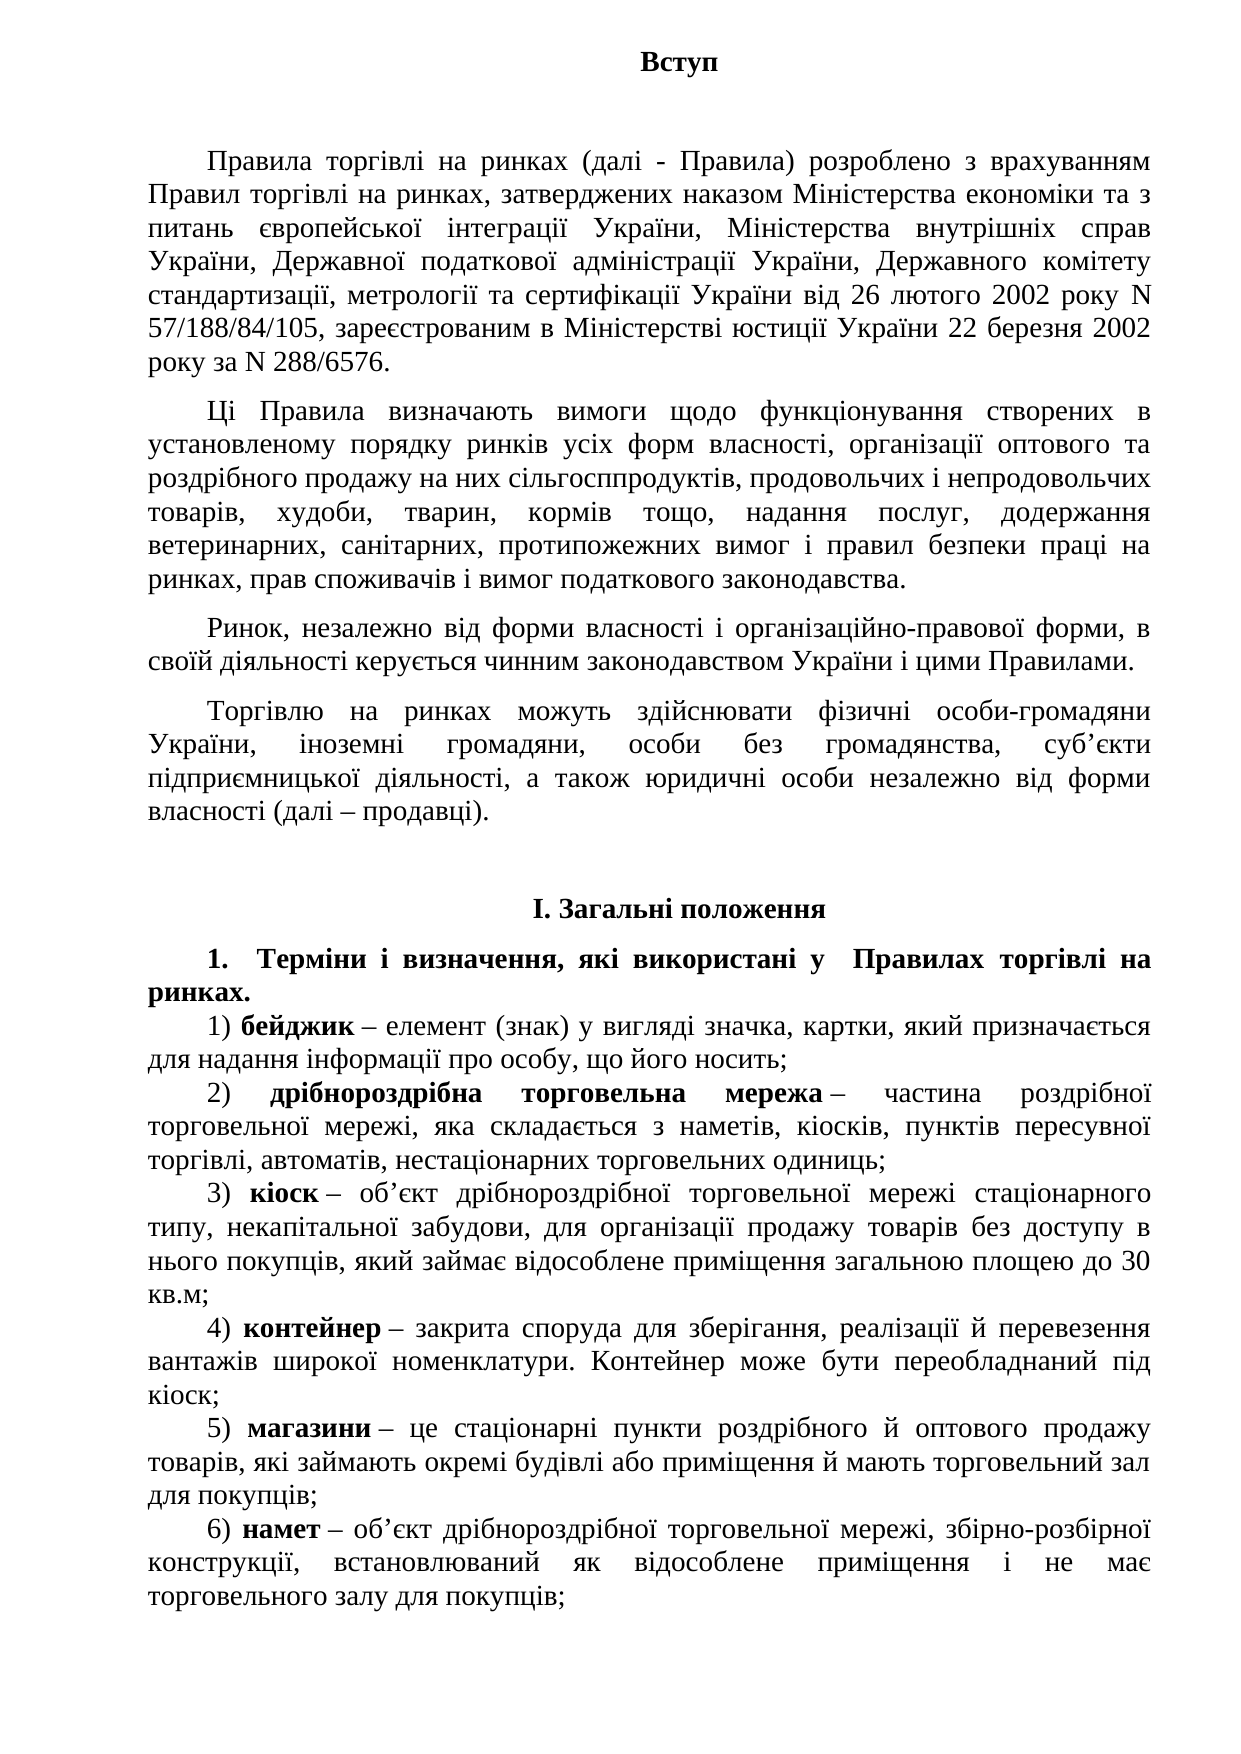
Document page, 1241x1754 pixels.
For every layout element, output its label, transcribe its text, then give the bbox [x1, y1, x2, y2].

text 2) дрібнороздрібна торговельна мережа – частина роздрібної торговельної мережі, яка складається з наметів, кіосків, пунктів пересувної торгівлі, автоматів, нестаціонарних торговельних одиниць; [148, 1075, 1152, 1176]
text 1. Терміни і визначення, які використані у Правилах торгівлі на ринках. [148, 941, 1152, 1008]
text 4) контейнер – закрита споруда для зберігання, реалізації й перевезення вантажів широкої номенклатури. Контейнер може бути переобладнаний під кіоск; [148, 1310, 1152, 1410]
text 6) намет – об’єкт дрібнороздрібної торговельної мережі, збірно-розбірної конструкції, встановлюваний як відособлене приміщення і не має торговельного залу для покупців; [148, 1511, 1152, 1612]
text 1) бейджик – елемент (знак) у вигляді значка, картки, який призначається для надання інформації про особу, що його носить; [148, 1008, 1152, 1075]
text Правила торгівлі на ринках (далі - Правила) розроблено з врахуванням Правил торгівлі на ринках, затверджених наказом Міністерства економіки та з питань європейської інтеграції України, Міністерства внутрішніх справ України, Державної податкової адміністрації України, Державного комітету стандартизації, метрології та сертифікації України від 26 лютого 2002 року N 57/188/84/105, зареєстрованим в Міністерстві юстиції України 22 березня 2002 року за N 288/6576. [148, 143, 1152, 377]
text 5) магазини – це стаціонарні пункти роздрібного й оптового продажу товарів, які займають окремі будівлі або приміщення й мають торговельний зал для покупців; [148, 1410, 1152, 1511]
text Торгівлю на ринках можуть здійснювати фізичні особи-громадяни України, іноземні громадяни, особи без громадянства, суб’єкти підприємницької діяльності, а також юридичні особи незалежно від форми власності (далі – продавці). [148, 693, 1152, 827]
text Ці Правила визначають вимоги щодо функціонування створених в установленому порядку ринків усіх форм власності, організації оптового та роздрібного продажу на них сільгосппродуктів, продовольчих і непродовольчих товарів, худоби, тварин, кормів тощо, надання послуг, додержання ветеринарних, санітарних, протипожежних вимог і правил безпеки праці на ринках, прав споживачів і вимог податкового законодавства. [148, 393, 1152, 594]
text І. Загальні положення [148, 892, 1152, 925]
text 3) кіоск – об’єкт дрібнороздрібної торговельної мережі стаціонарного типу, некапітальної забудови, для організації продажу товарів без доступу в нього покупців, який займає відособлене приміщення загальною площею до 30 кв.м; [148, 1176, 1152, 1310]
text Ринок, незалежно від форми власності і організаційно-правової форми, в своїй діяльності керується чинним законодавством України і цими Правилами. [148, 610, 1152, 677]
text Вступ [148, 44, 1152, 78]
